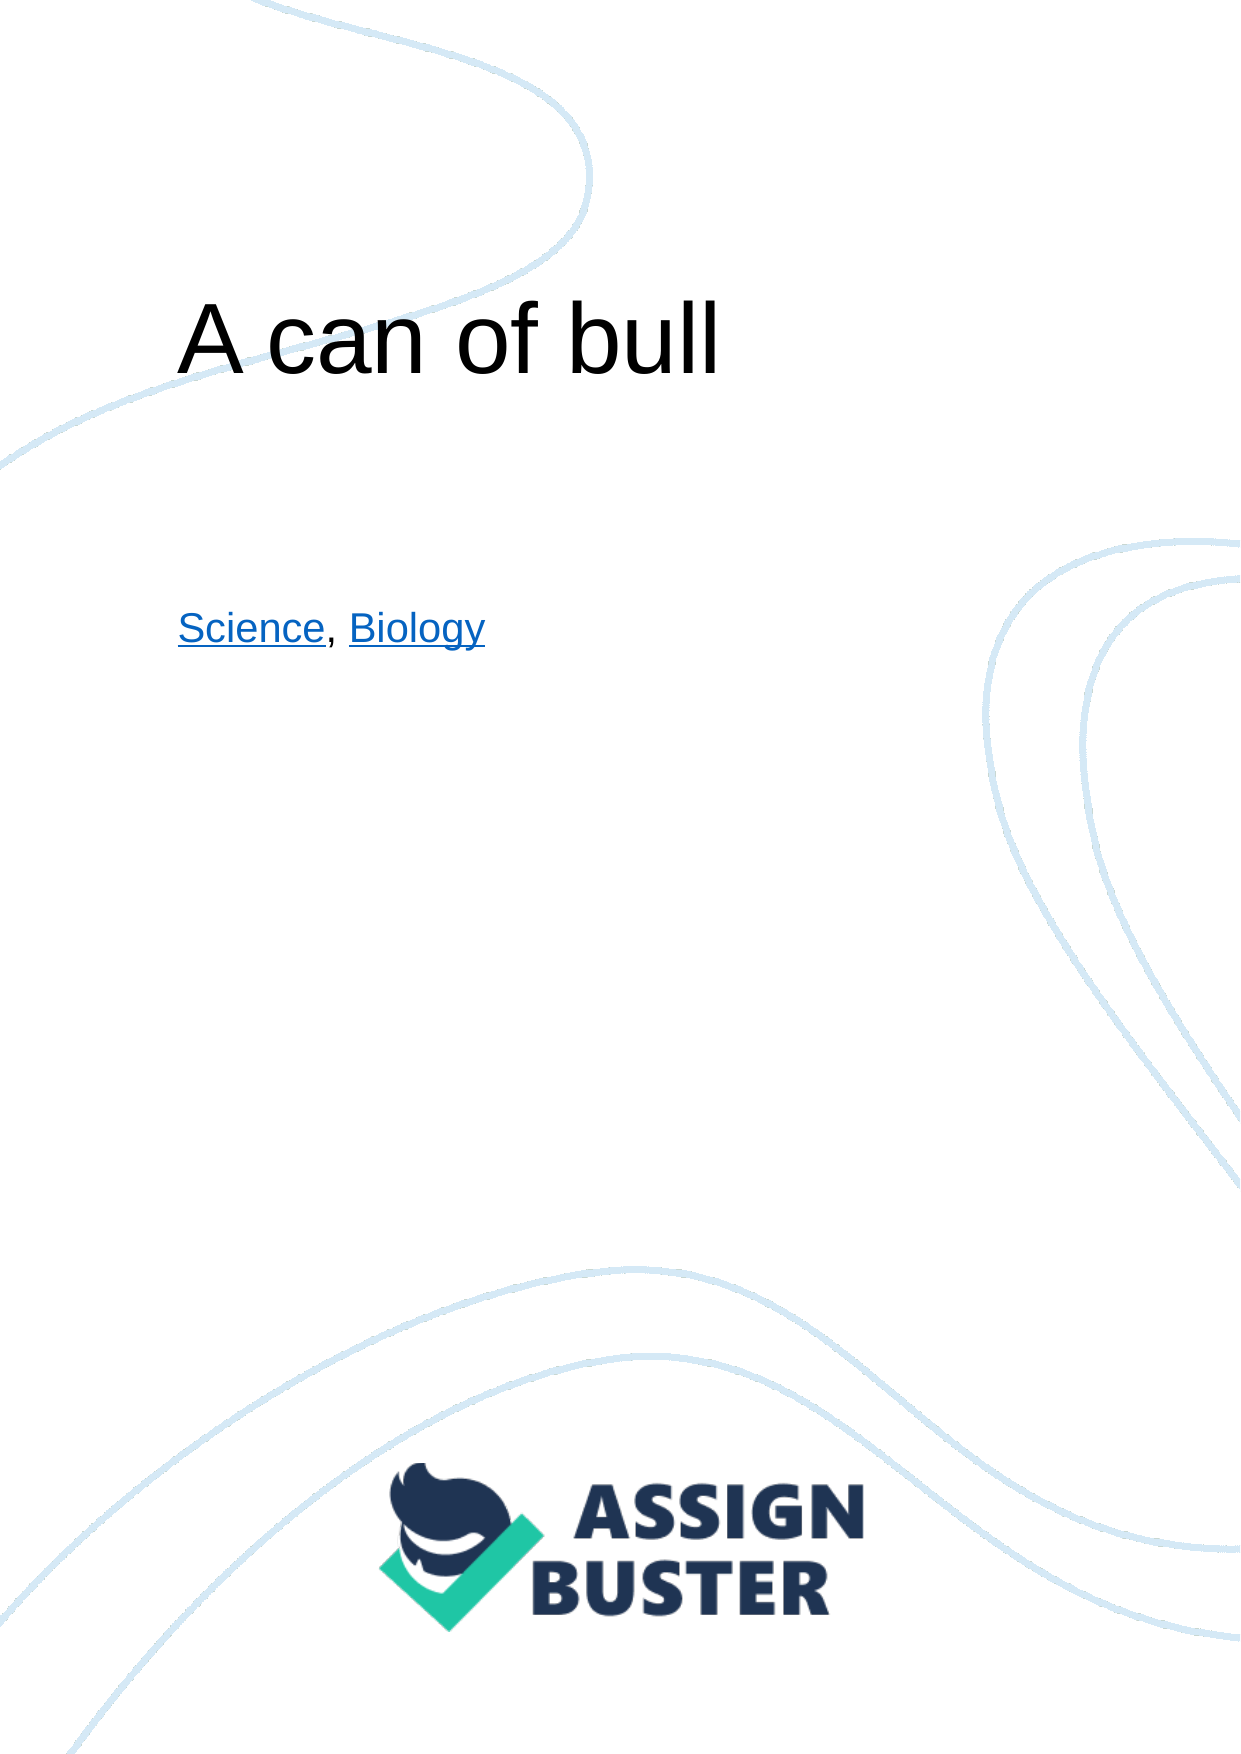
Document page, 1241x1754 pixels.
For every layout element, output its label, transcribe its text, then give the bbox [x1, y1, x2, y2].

text Science, Biology [177, 604, 1152, 652]
subtitle A can of bull [177, 279, 1152, 394]
picture [0, 0, 1241, 1754]
